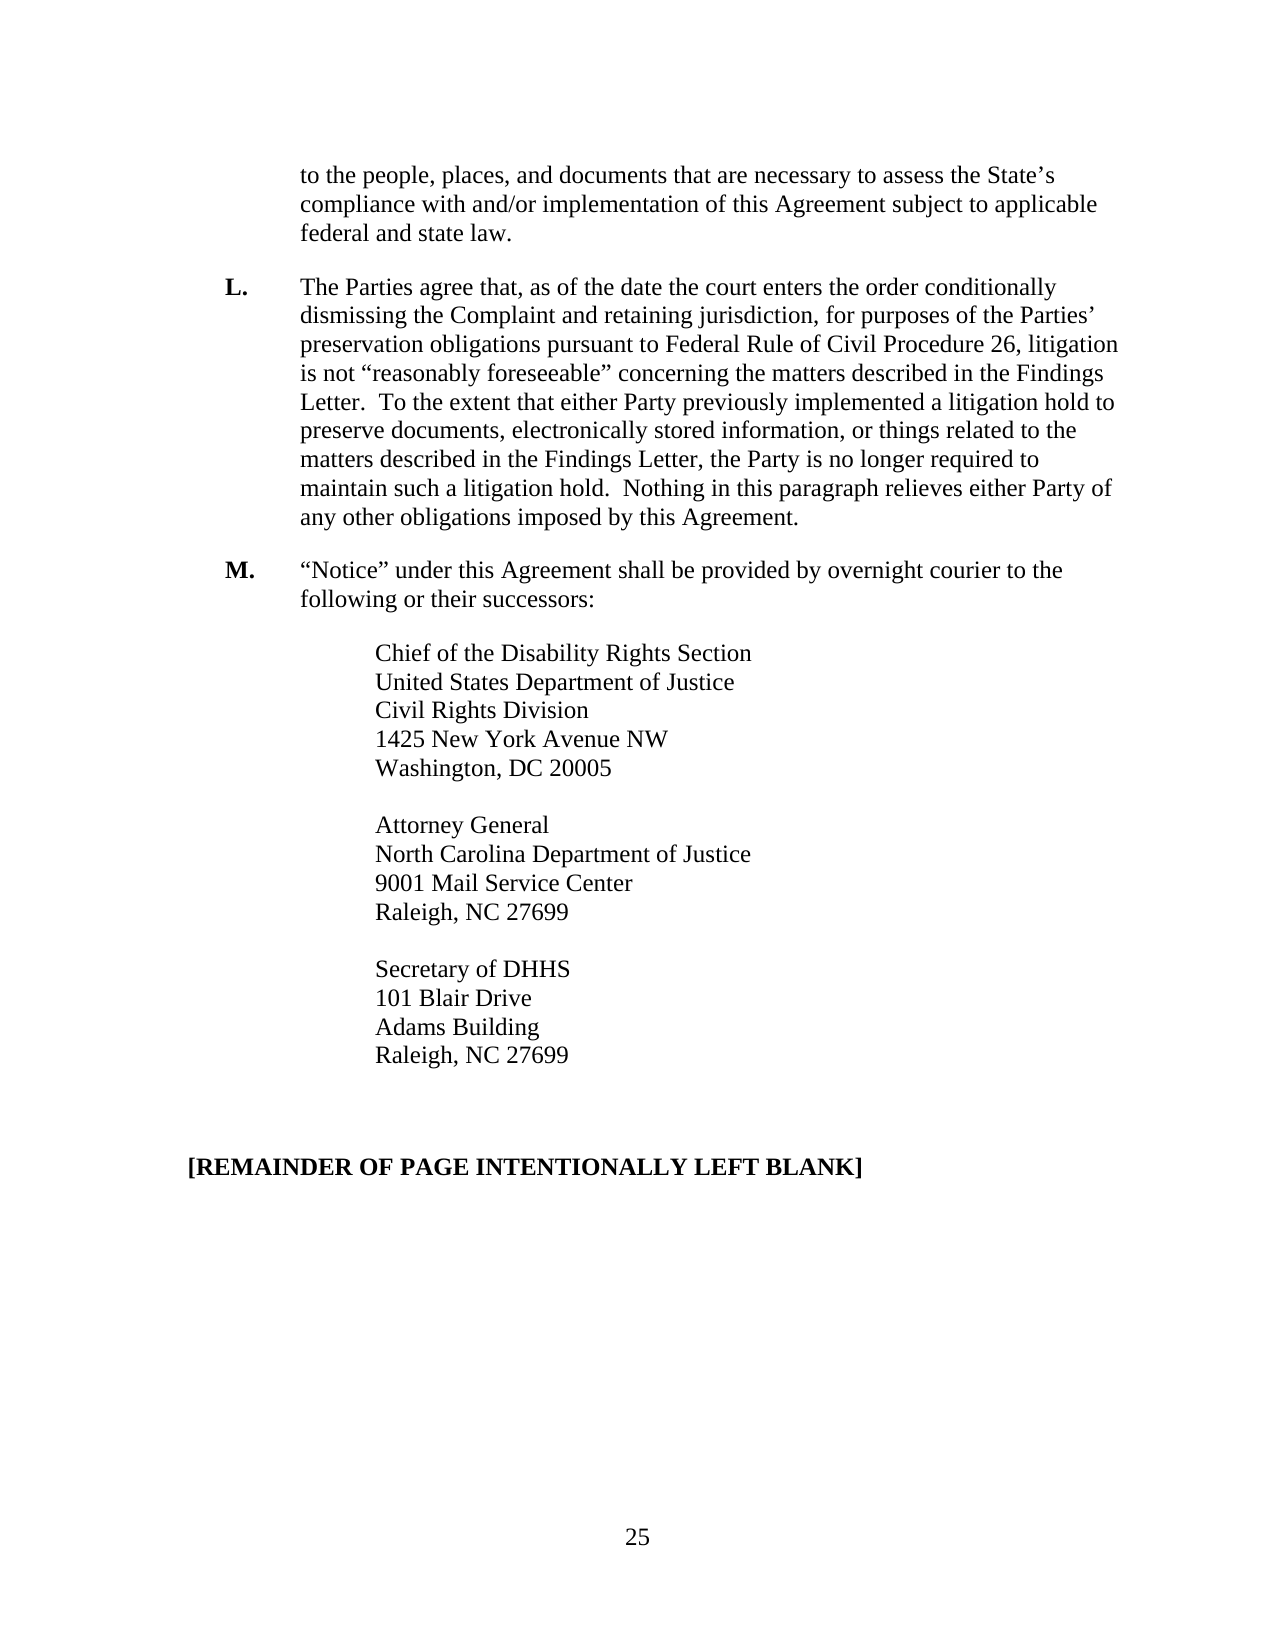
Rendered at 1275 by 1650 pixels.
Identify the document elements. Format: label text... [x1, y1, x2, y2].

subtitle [225, 161, 1125, 247]
subtitle Civil Rights Division [375, 696, 1125, 724]
subtitle North Carolina Department of Justice [375, 839, 1125, 868]
subtitle “Notice” under this Agreement shall be provided by overnight courier to the following or their successors: [225, 556, 1125, 613]
subtitle Chief of the Disability Rights Section [375, 638, 1125, 667]
subtitle Raleigh, NC 27699 [375, 897, 1125, 926]
subtitle Secretary of DHHS [375, 954, 1125, 983]
subtitle 9001 Mail Service Center [375, 868, 1125, 897]
subtitle 1425 New York Avenue NW [375, 724, 1125, 753]
subtitle 101 Blair Drive [375, 983, 1125, 1012]
subtitle United States Department of Justice [375, 667, 1125, 696]
subtitle The Parties agree that, as of the date the court enters the order conditionally dismissing the Complaint and retaining jurisdiction, for purposes of the Parties’ preservation obligations pursuant to Federal Rule of Civil Procedure 26, litigation is not “reasonably foreseeable” concerning the matters described in the Findings Letter. To the extent that either Party previously implemented a litigation hold to preserve documents, electronically stored information, or things related to the matters described in the Findings Letter, the Party is no longer required to maintain such a litigation hold. Nothing in this paragraph relieves either Party of any other obligations imposed by this Agreement. [225, 272, 1125, 531]
subtitle Washington, DC 20005 [375, 753, 1125, 782]
subtitle Attorney General [375, 811, 1125, 839]
subtitle Adams Building [375, 1012, 1125, 1041]
subtitle Raleigh, NC 27699 [375, 1041, 1125, 1069]
subtitle [REMAINDER OF PAGE INTENTIONALLY LEFT BLANK] [187, 1152, 1125, 1181]
